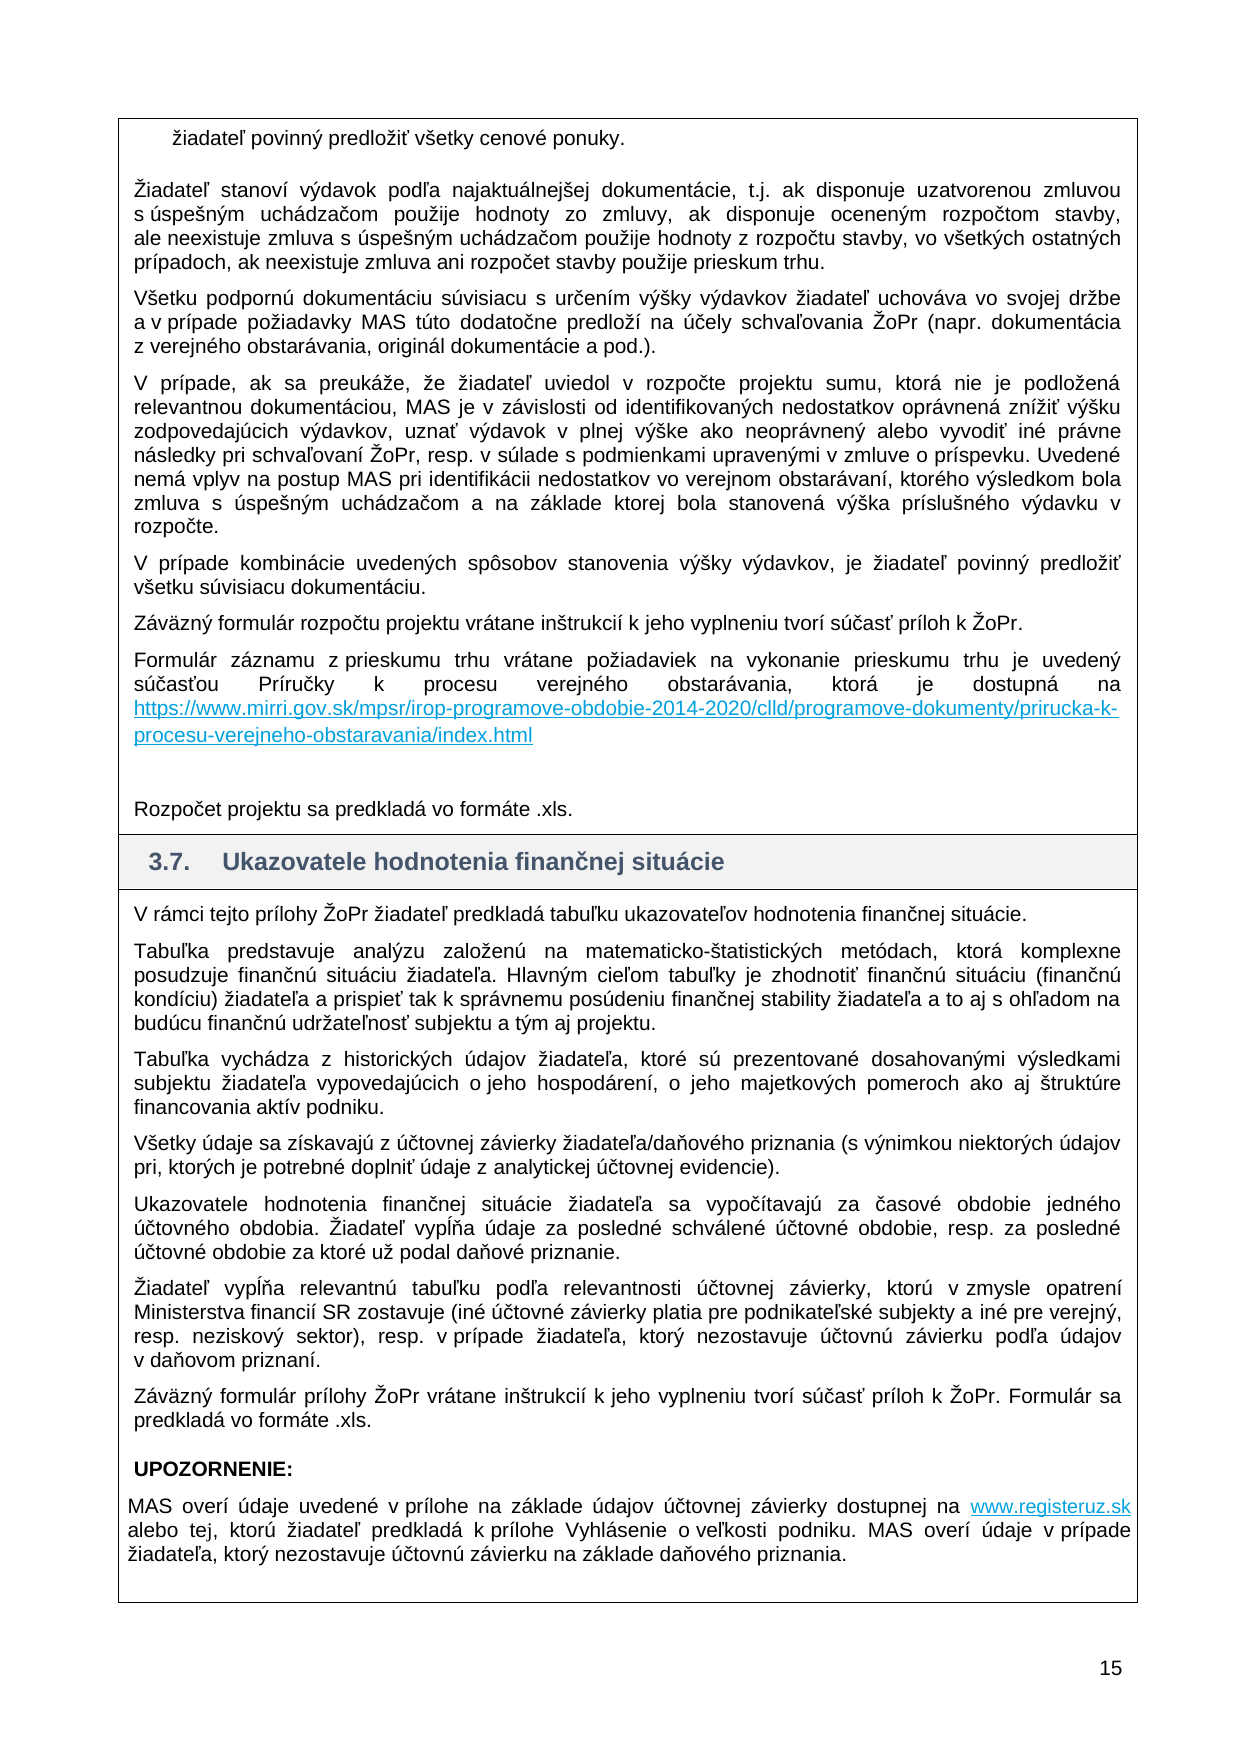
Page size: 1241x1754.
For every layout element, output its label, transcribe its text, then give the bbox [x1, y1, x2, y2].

table_cell V rámci tejto prílohy ŽoPr žiadateľ predkladá tabuľku ukazovateľov hodnotenia finančnej situácie. Tabuľka predstavuje analýzu založenú na matematicko-štatistických metódach, ktorá komplexne posudzuje finančnú situáciu žiadateľa. Hlavným cieľom tabuľky je zhodnotiť finančnú situáciu (finančnú kondíciu) žiadateľa a prispieť tak k správnemu posúdeniu finančnej stability žiadateľa a to aj s ohľadom na budúcu finančnú udržateľnosť subjektu a tým aj projektu. Tabuľka vychádza z historických údajov žiadateľa, ktoré sú prezentované dosahovanými výsledkami subjektu žiadateľa vypovedajúcich o jeho hospodárení, o jeho majetkových pomeroch ako aj štruktúre financovania aktív podniku. Všetky údaje sa získavajú z účtovnej závierky žiadateľa/daňového priznania (s výnimkou niektorých údajov pri, ktorých je potrebné doplniť údaje z analytickej účtovnej evidencie). Ukazovatele hodnotenia finančnej situácie žiadateľa sa vypočítavajú za časové obdobie jedného účtovného obdobia. Žiadateľ vypĺňa údaje za posledné schválené účtovné obdobie, resp. za posledné účtovné obdobie za ktoré už podal daňové priznanie. Žiadateľ vypĺňa relevantnú tabuľku podľa relevantnosti účtovnej závierky, ktorú v zmysle opatrení Ministerstva financií SR zostavuje (iné účtovné závierky platia pre podnikateľské subjekty a iné pre verejný, resp. neziskový sektor), resp. v prípade žiadateľa, ktorý nezostavuje účtovnú závierku podľa údajov v daňovom priznaní. Záväzný formulár prílohy ŽoPr vrátane inštrukcií k jeho vyplneniu tvorí súčasť príloh k ŽoPr. Formulár sa predkladá vo formáte .xls. UPOZORNENIE: MAS overí údaje uvedené v prílohe na základe údajov účtovnej závierky dostupnej na www.registeruz.sk alebo tej, ktorú žiadateľ predkladá k prílohe Vyhlásenie o veľkosti podniku. MAS overí údaje v prípade žiadateľa, ktorý nezostavuje účtovnú závierku na základe daňového priznania. [119, 890, 1137, 1602]
table_cell Ukazovatele hodnotenia finančnej situácie [119, 835, 1137, 888]
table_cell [119, 119, 1137, 834]
